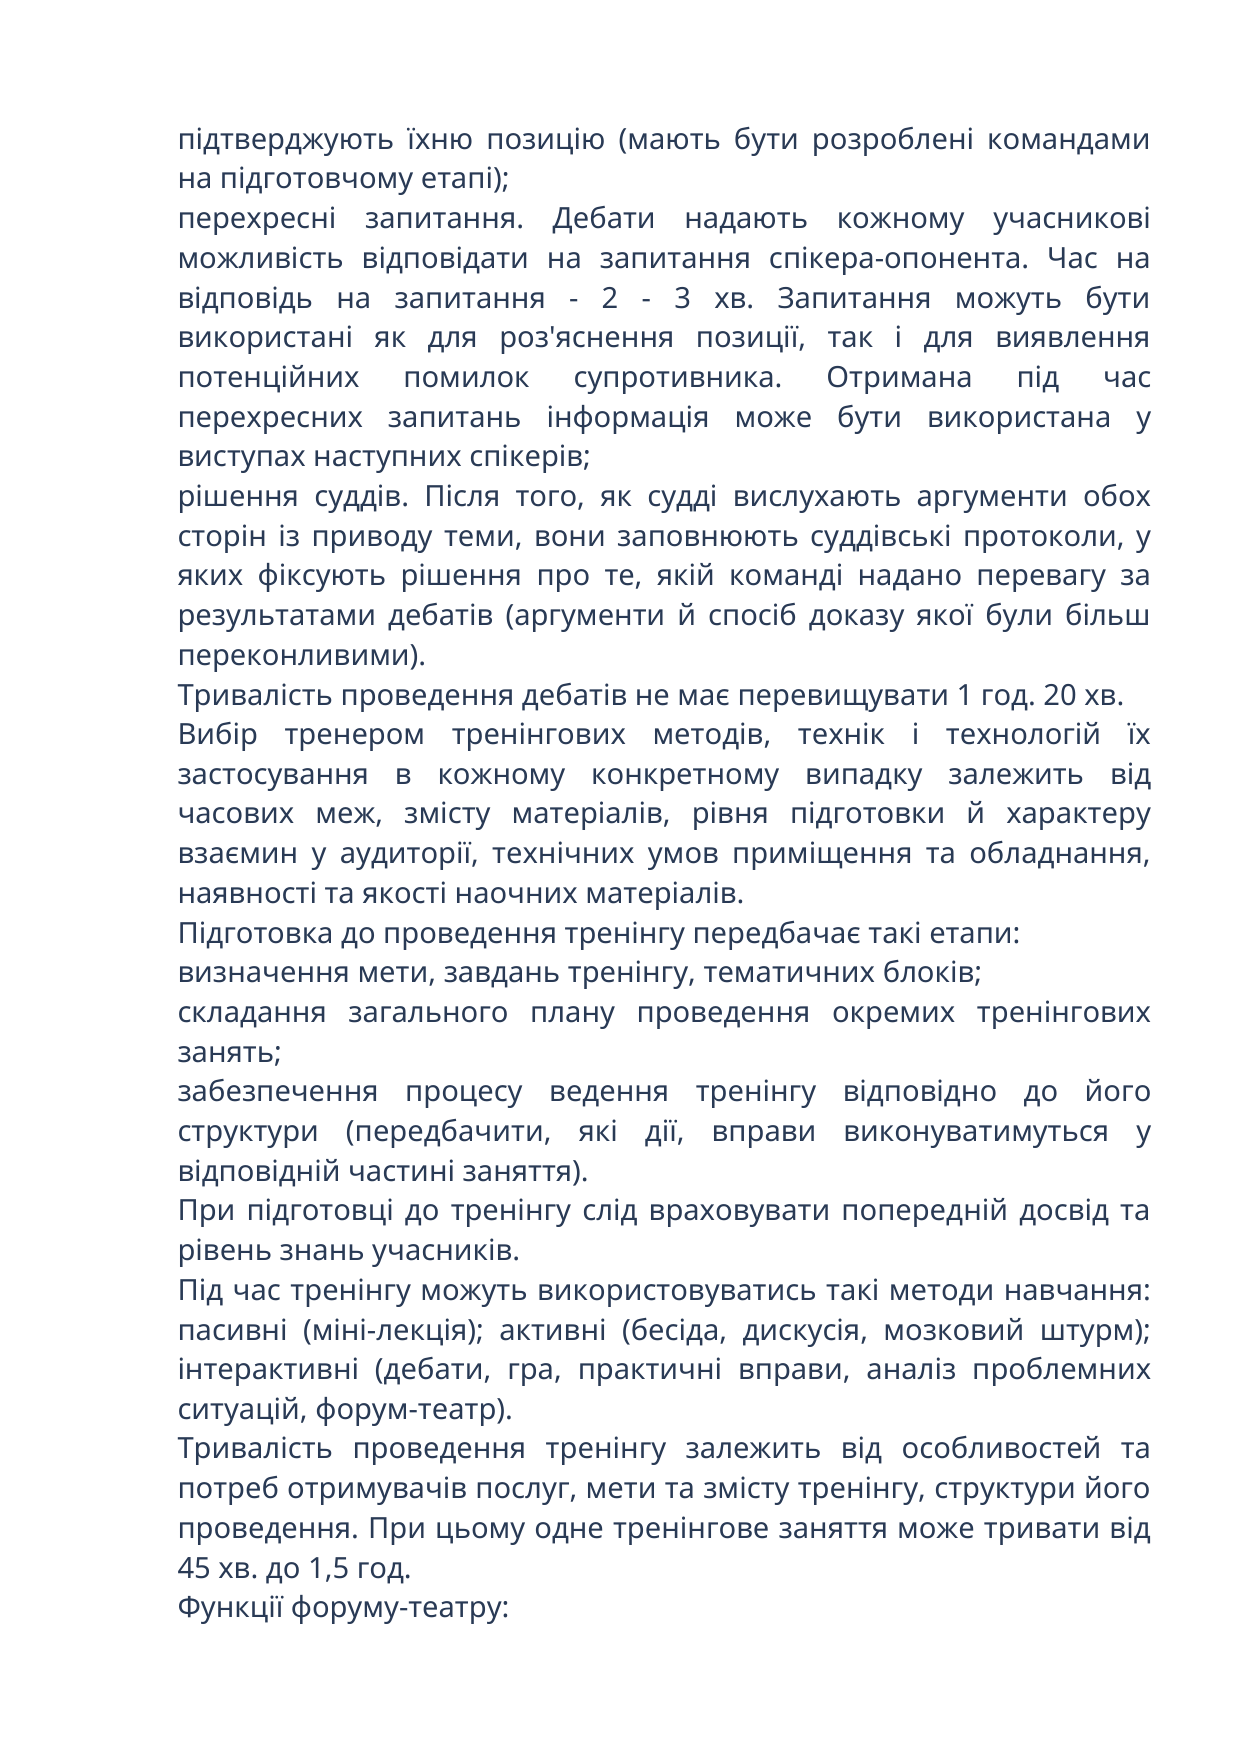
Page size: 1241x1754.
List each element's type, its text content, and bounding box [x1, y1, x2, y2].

text Підготовка до проведення тренінгу передбачає такі етапи: [177, 912, 1152, 952]
text Функції форуму-театру: [177, 1587, 1152, 1626]
text складання загального плану проведення окремих тренінгових занять; [177, 991, 1152, 1071]
text Під час тренінгу можуть використовуватись такі методи навчання: пасивні (міні-лекція); активні (бесіда, дискусія, мозковий штурм); інтерактивні (дебати, гра, практичні вправи, аналіз проблемних ситуацій, форум-театр). [177, 1269, 1152, 1428]
text Тривалість проведення дебатів не має перевищувати 1 год. 20 хв. [177, 674, 1152, 713]
text Вибір тренером тренінгових методів, технік і технологій їх застосування в кожному конкретному випадку залежить від часових меж, змісту матеріалів, рівня підготовки й характеру взаємин у аудиторії, технічних умов приміщення та обладнання, наявності та якості наочних матеріалів. [177, 713, 1152, 912]
text рішення суддів. Після того, як судді вислухають аргументи обох сторін із приводу теми, вони заповнюють суддівські протоколи, у яких фіксують рішення про те, якій команді надано перевагу за результатами дебатів (аргументи й спосіб доказу якої були більш переконливими). [177, 475, 1152, 674]
text перехресні запитання. Дебати надають кожному учасникові можливість відповідати на запитання спікера-опонента. Час на відповідь на запитання - 2 - 3 хв. Запитання можуть бути використані як для роз'яснення позиції, так і для виявлення потенційних помилок супротивника. Отримана під час перехресних запитань інформація може бути використана у виступах наступних спікерів; [177, 197, 1152, 475]
text визначення мети, завдань тренінгу, тематичних блоків; [177, 952, 1152, 991]
text забезпечення процесу ведення тренінгу відповідно до його структури (передбачити, які дії, вправи виконуватимуться у відповідній частині заняття). [177, 1071, 1152, 1190]
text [177, 118, 1152, 197]
text Тривалість проведення тренінгу залежить від особливостей та потреб отримувачів послуг, мети та змісту тренінгу, структури його проведення. При цьому одне тренінгове заняття може тривати від 45 хв. до 1,5 год. [177, 1428, 1152, 1587]
text При підготовці до тренінгу слід враховувати попередній досвід та рівень знань учасників. [177, 1190, 1152, 1269]
